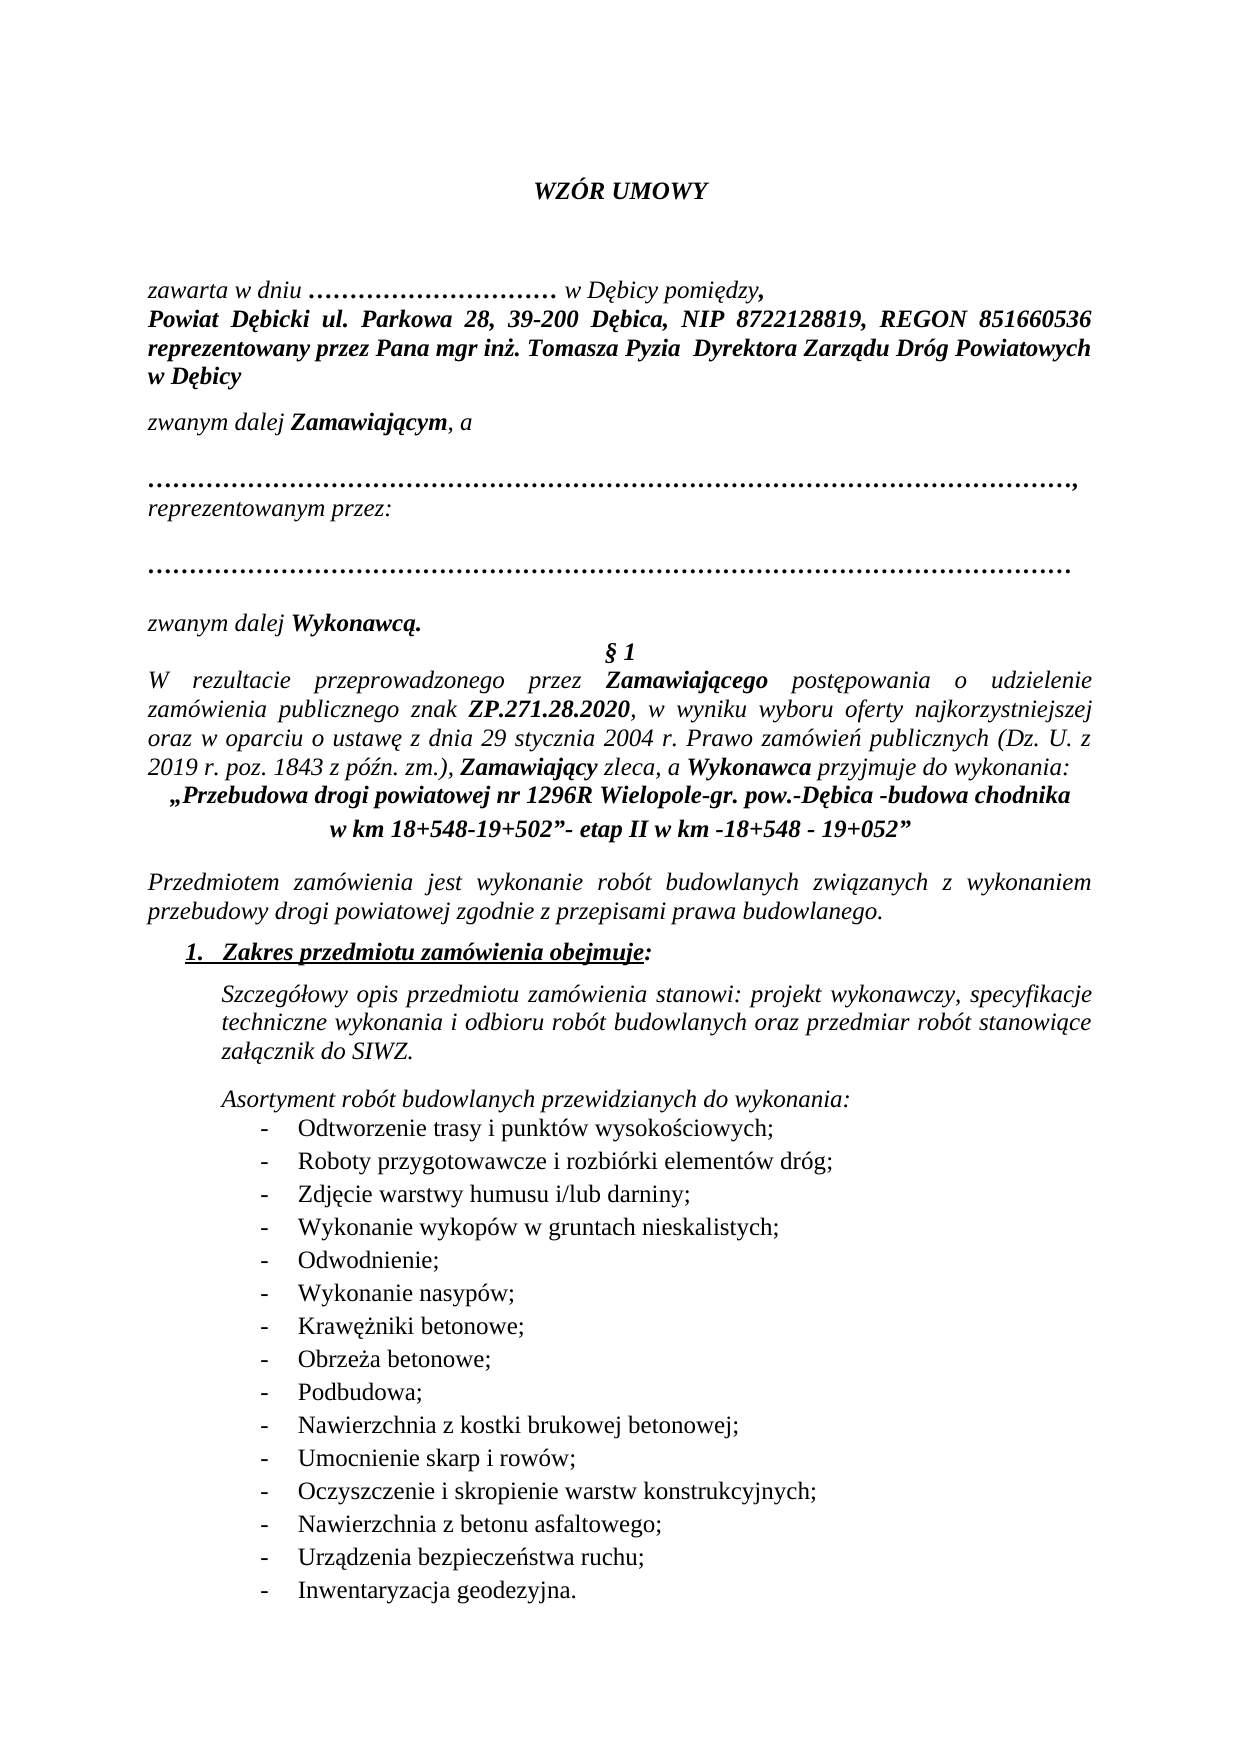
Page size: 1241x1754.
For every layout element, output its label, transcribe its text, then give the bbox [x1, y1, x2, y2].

text ………………………………………………………………………………………………… [148, 551, 1093, 579]
list Odwodnienie; [260, 1245, 1093, 1274]
list Roboty przygotowawcze i rozbiórki elementów dróg; [260, 1146, 1093, 1175]
list Podbudowa; [260, 1377, 1093, 1406]
list Zdjęcie warstwy humusu i/lub darniny; [260, 1179, 1093, 1208]
list Szczegółowy opis przedmiotu zamówienia stanowi: projekt wykonawczy, specyfikacje techniczne wykonania i odbioru robót budowlanych oraz przedmiar robót stanowiące załącznik do SIWZ. [221, 979, 1093, 1065]
text zawarta w dniu ………………………… w Dębicy pomiędzy, [148, 275, 1093, 304]
list Umocnienie skarp i rowów; [260, 1443, 1093, 1472]
list Obrzeża betonowe; [260, 1344, 1093, 1373]
list Nawierzchnia z betonu asfaltowego; [260, 1509, 1093, 1538]
list Wykonanie wykopów w gruntach nieskalistych; [260, 1212, 1093, 1241]
list Wykonanie nasypów; [260, 1278, 1093, 1307]
text Powiat Dębicki ul. Parkowa 28, 39-200 Dębica, NIP 8722128819, REGON 851660536 reprezentowany przez Pana mgr inż. Tomasza Pyzia Dyrektora Zarządu Dróg Powiatowych w Dębicy [148, 304, 1093, 390]
text zwanym dalej Wykonawcą. [148, 608, 1093, 637]
text W rezultacie przeprowadzonego przez Zamawiającego postępowania o udzielenie zamówienia publicznego znak ZP.271.28.2020, w wyniku wyboru oferty najkorzystniejszej oraz w oparciu o ustawę z dnia 29 stycznia 2004 r. Prawo zamówień publicznych (Dz. U. z 2019 r. poz. 1843 z późn. zm.), Zamawiający zleca, a Wykonawca przyjmuje do wykonania: [148, 666, 1093, 781]
text zwanym dalej Zamawiającym, a [148, 407, 1093, 436]
list Zakres przedmiotu zamówienia obejmuje: [185, 937, 1093, 966]
list Krawężniki betonowe; [260, 1311, 1093, 1340]
list Asortyment robót budowlanych przewidzianych do wykonania: [221, 1084, 1093, 1113]
text WZÓR UMOWY [148, 176, 1093, 205]
list Urządzenia bezpieczeństwa ruchu; [260, 1542, 1093, 1571]
list Nawierzchnia z kostki brukowej betonowej; [260, 1410, 1093, 1439]
text …………………………………………………………………………………………………, reprezentowanym przez: [148, 464, 1093, 522]
text Przedmiotem zamówienia jest wykonanie robót budowlanych związanych z wykonaniem przebudowy drogi powiatowej zgodnie z przepisami prawa budowlanego. [148, 867, 1093, 925]
text „Przebudowa drogi powiatowej nr 1296R Wielopole-gr. pow.-Dębica -budowa chodnika w km 18+548-19+502”- etap II w km -18+548 - 19+052” [148, 781, 1093, 842]
text § 1 [148, 637, 1093, 666]
list Inwentaryzacja geodezyjna. [260, 1575, 1093, 1604]
list Odtworzenie trasy i punktów wysokościowych; [260, 1113, 1093, 1142]
list Oczyszczenie i skropienie warstw konstrukcyjnych; [260, 1476, 1093, 1505]
